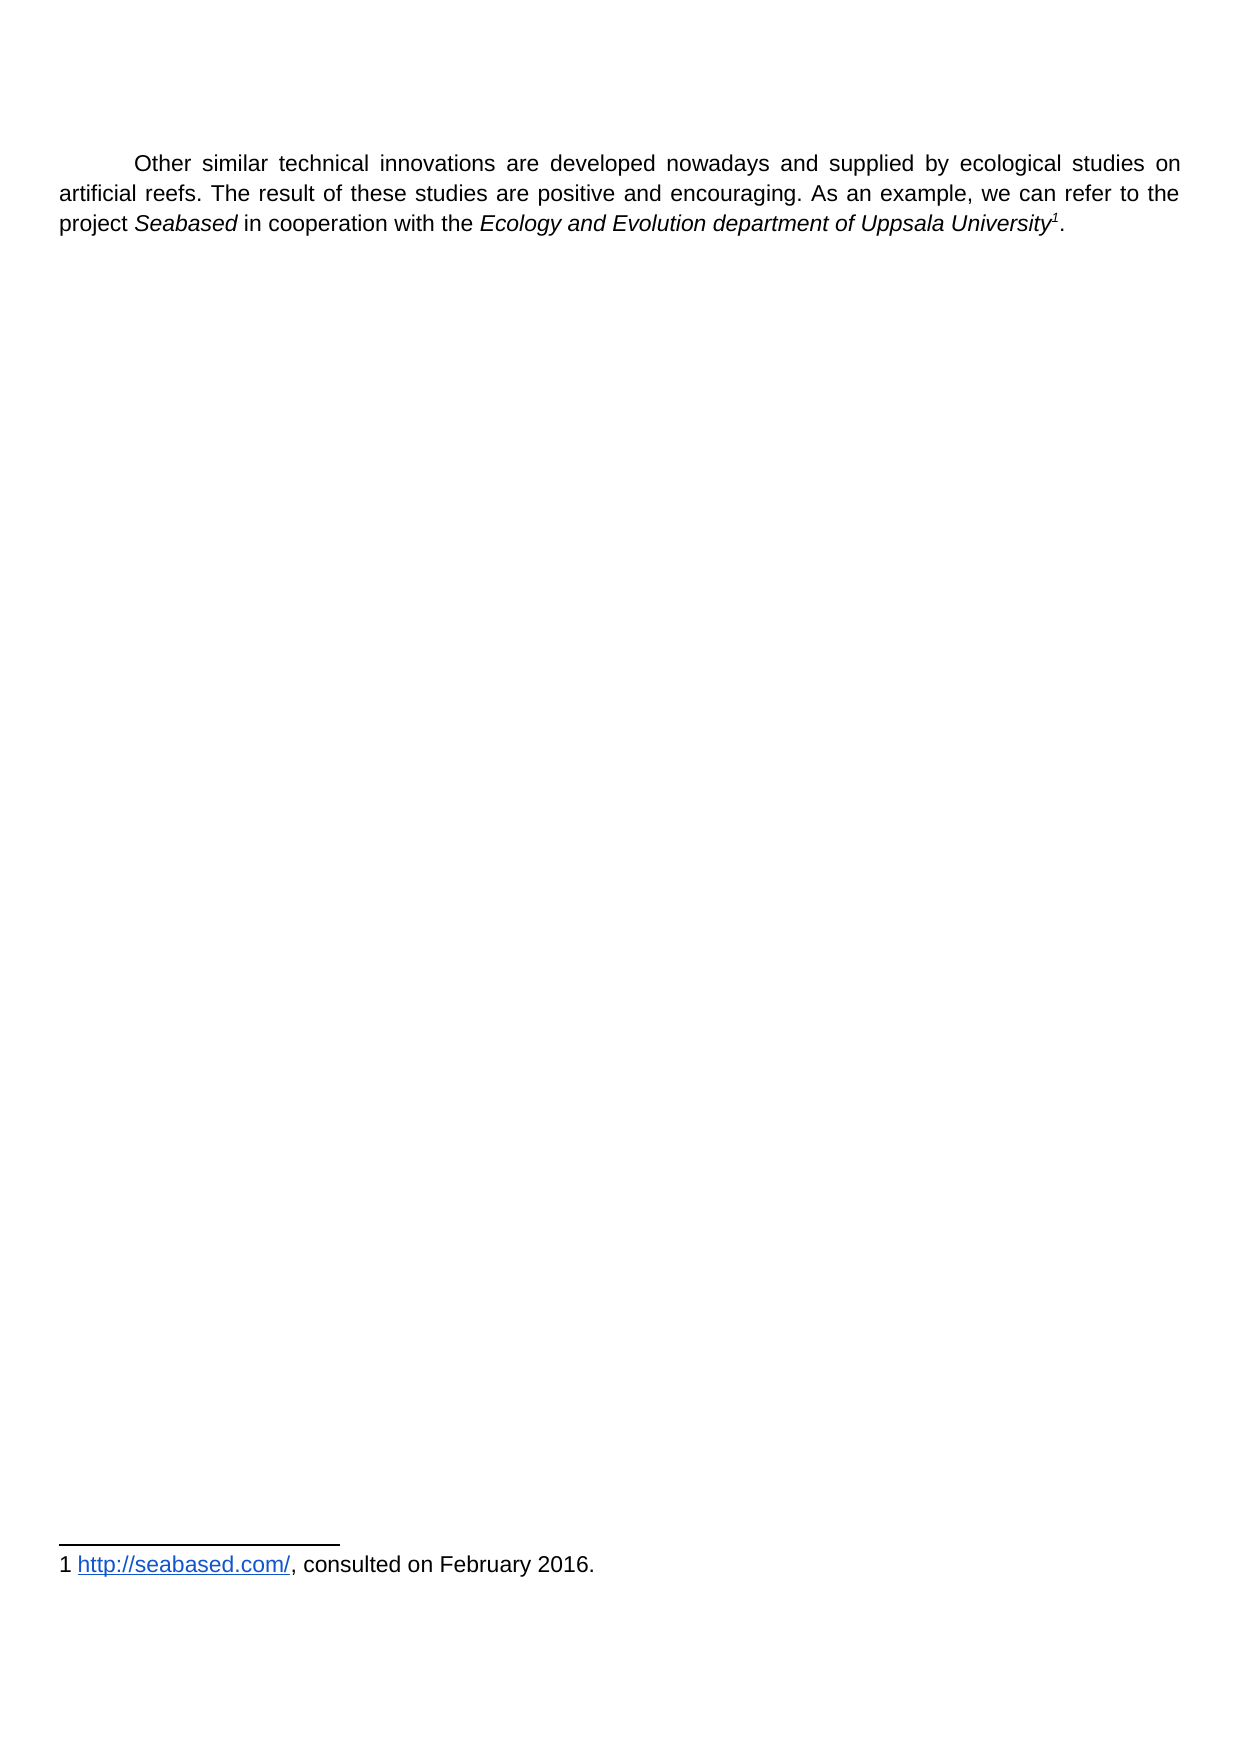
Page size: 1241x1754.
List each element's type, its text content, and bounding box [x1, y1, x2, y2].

text Other similar technical innovations are developed nowadays and supplied by ecological studies on artificial reefs. The result of these studies are positive and encouraging. As an example, we can refer to the project Seabased in cooperation with the Ecology and Evolution department of Uppsala University. [59, 150, 1181, 237]
